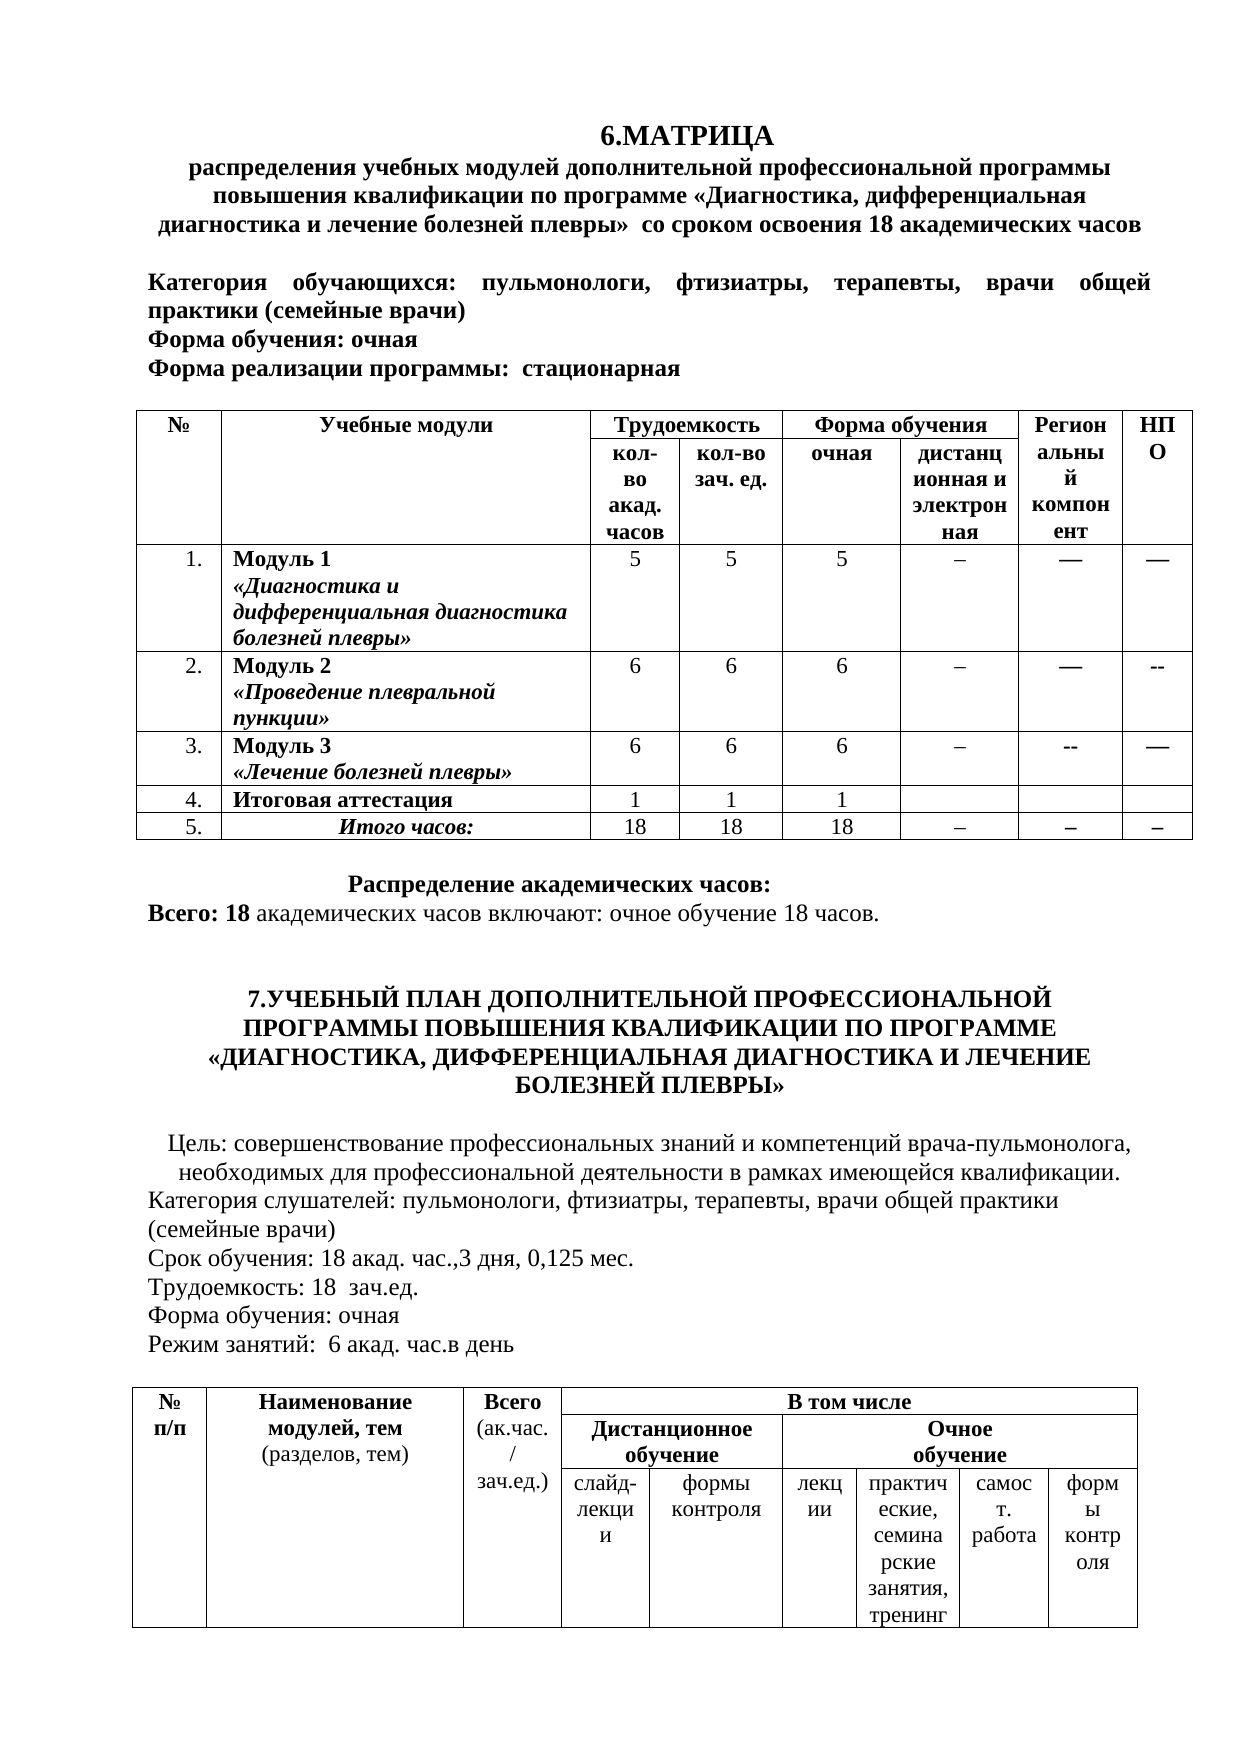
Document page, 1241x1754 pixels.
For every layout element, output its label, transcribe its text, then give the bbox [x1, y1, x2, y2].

table_cell -- [1123, 652, 1192, 731]
text Форма обучения: очная [148, 324, 1152, 353]
table_cell слайд-лекции [562, 1469, 649, 1627]
table_cell [137, 545, 221, 651]
table_cell – [901, 732, 1018, 784]
table_cell [1123, 786, 1192, 812]
table_cell лекции [783, 1469, 856, 1627]
table_cell — [1019, 545, 1122, 651]
table_cell [901, 786, 1018, 812]
text Категория слушателей: пульмонологи, фтизиатры, терапевты, врачи общей практики (семейные врачи) [148, 1185, 1152, 1243]
table_cell самост. работа [960, 1469, 1048, 1627]
text Срок обучения: 18 акад. час.,3 дня, 0,125 мес. [148, 1243, 1152, 1272]
table_cell 5 [591, 545, 679, 651]
table_cell 1 [680, 786, 782, 812]
table_cell Итого часов: [222, 813, 590, 839]
table_cell Очное обучение [783, 1415, 1137, 1468]
table_cell 6 [680, 732, 782, 784]
text 7.УЧЕБНЫЙ ПЛАН ДОПОЛНИТЕЛЬНОЙ ПРОФЕССИОНАЛЬНОЙ [148, 984, 1152, 1013]
table_cell 6 [591, 732, 679, 784]
table_cell 1 [783, 786, 900, 812]
text Цель: совершенствование профессиональных знаний и компетенций врача-пульмонолога, необходимых для профессиональной деятельности в рамках имеющейся квалификации. [148, 1128, 1152, 1185]
table_cell 6 [591, 652, 679, 731]
text Распределение академических часов: [148, 869, 1152, 898]
table_cell 5 [783, 545, 900, 651]
table_cell дистанционная и электронная [901, 439, 1018, 544]
table_cell кол-во зач. ед. [680, 439, 782, 544]
text Всего: 18 академических часов включают: очное обучение 18 часов. [148, 898, 1152, 927]
table_cell Модуль 2 «Проведение плевральной пункции» [222, 652, 590, 731]
table_cell кол-во акад. часов [591, 439, 679, 544]
text Форма реализации программы: стационарная [148, 353, 1152, 382]
table_header НПО [1123, 411, 1192, 544]
table_cell [137, 652, 221, 731]
table_cell Модуль 1 «Диагностика и дифференциальная диагностика болезней плевры» [222, 545, 590, 651]
table_cell – [1123, 813, 1192, 839]
text Категория обучающихся: пульмонологи, фтизиатры, терапевты, врачи общей практики (семейные врачи) [148, 267, 1152, 324]
table_header Наименование модулей, тем (разделов, тем) [207, 1388, 463, 1627]
text Трудоемкость: 18 зач.ед. [148, 1272, 1152, 1300]
table_cell 1 [591, 786, 679, 812]
table_cell — [1123, 545, 1192, 651]
table_cell 6 [783, 732, 900, 784]
table_cell — [1019, 652, 1122, 731]
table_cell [857, 1469, 959, 1627]
table_header Трудоемкость [591, 411, 782, 438]
table_cell – [901, 813, 1018, 839]
table_cell Дистанционное обучение [562, 1415, 782, 1468]
table_cell 18 [783, 813, 900, 839]
table_cell [137, 732, 221, 784]
text распределения учебных модулей дополнительной профессиональной программы повышения квалификации по программе «Диагностика, дифференциальная диагностика и лечение болезней плевры» со сроком освоения 18 академических часов [148, 152, 1152, 238]
table_cell очная [783, 439, 900, 544]
table_cell 6 [680, 652, 782, 731]
table_header Региональный компонент [1019, 411, 1122, 544]
table_header Форма обучения [783, 411, 1018, 438]
table_header Учебные модули [222, 411, 590, 544]
table_cell формы контроля [1049, 1469, 1137, 1627]
text Режим занятий: 6 акад. час.в день [148, 1329, 1152, 1358]
table_cell Итоговая аттестация [222, 786, 590, 812]
table_cell Модуль 3 «Лечение болезней плевры» [222, 732, 590, 784]
table_cell – [901, 652, 1018, 731]
table_cell [1019, 786, 1122, 812]
text 6.МАТРИЦА [223, 118, 1152, 152]
table_cell [137, 813, 221, 839]
table_header Всего (ак.час./ зач.ед.) [464, 1388, 561, 1627]
text ПРОГРАММЫ ПОВЫШЕНИЯ КВАЛИФИКАЦИИ по программе «ДИАГНОСТИКА, ДИФФЕРЕНЦИАЛЬНАЯ ДИАГНОСТИКА И ЛЕЧЕНИЕ БОЛЕЗНЕЙ ПЛЕВРЫ» [148, 1013, 1152, 1099]
table_cell -- [1019, 732, 1122, 784]
table_cell [137, 786, 221, 812]
table_cell — [1123, 732, 1192, 784]
table_cell 6 [783, 652, 900, 731]
table_header В том числе [562, 1388, 1137, 1414]
table_header № п/п [133, 1388, 206, 1627]
table_cell 5 [680, 545, 782, 651]
text Форма обучения: очная [148, 1300, 1152, 1329]
table_cell 18 [680, 813, 782, 839]
table_cell формы контроля [650, 1469, 782, 1627]
table_header № [137, 411, 221, 544]
table_cell – [901, 545, 1018, 651]
table_cell 18 [591, 813, 679, 839]
table_cell – [1019, 813, 1122, 839]
